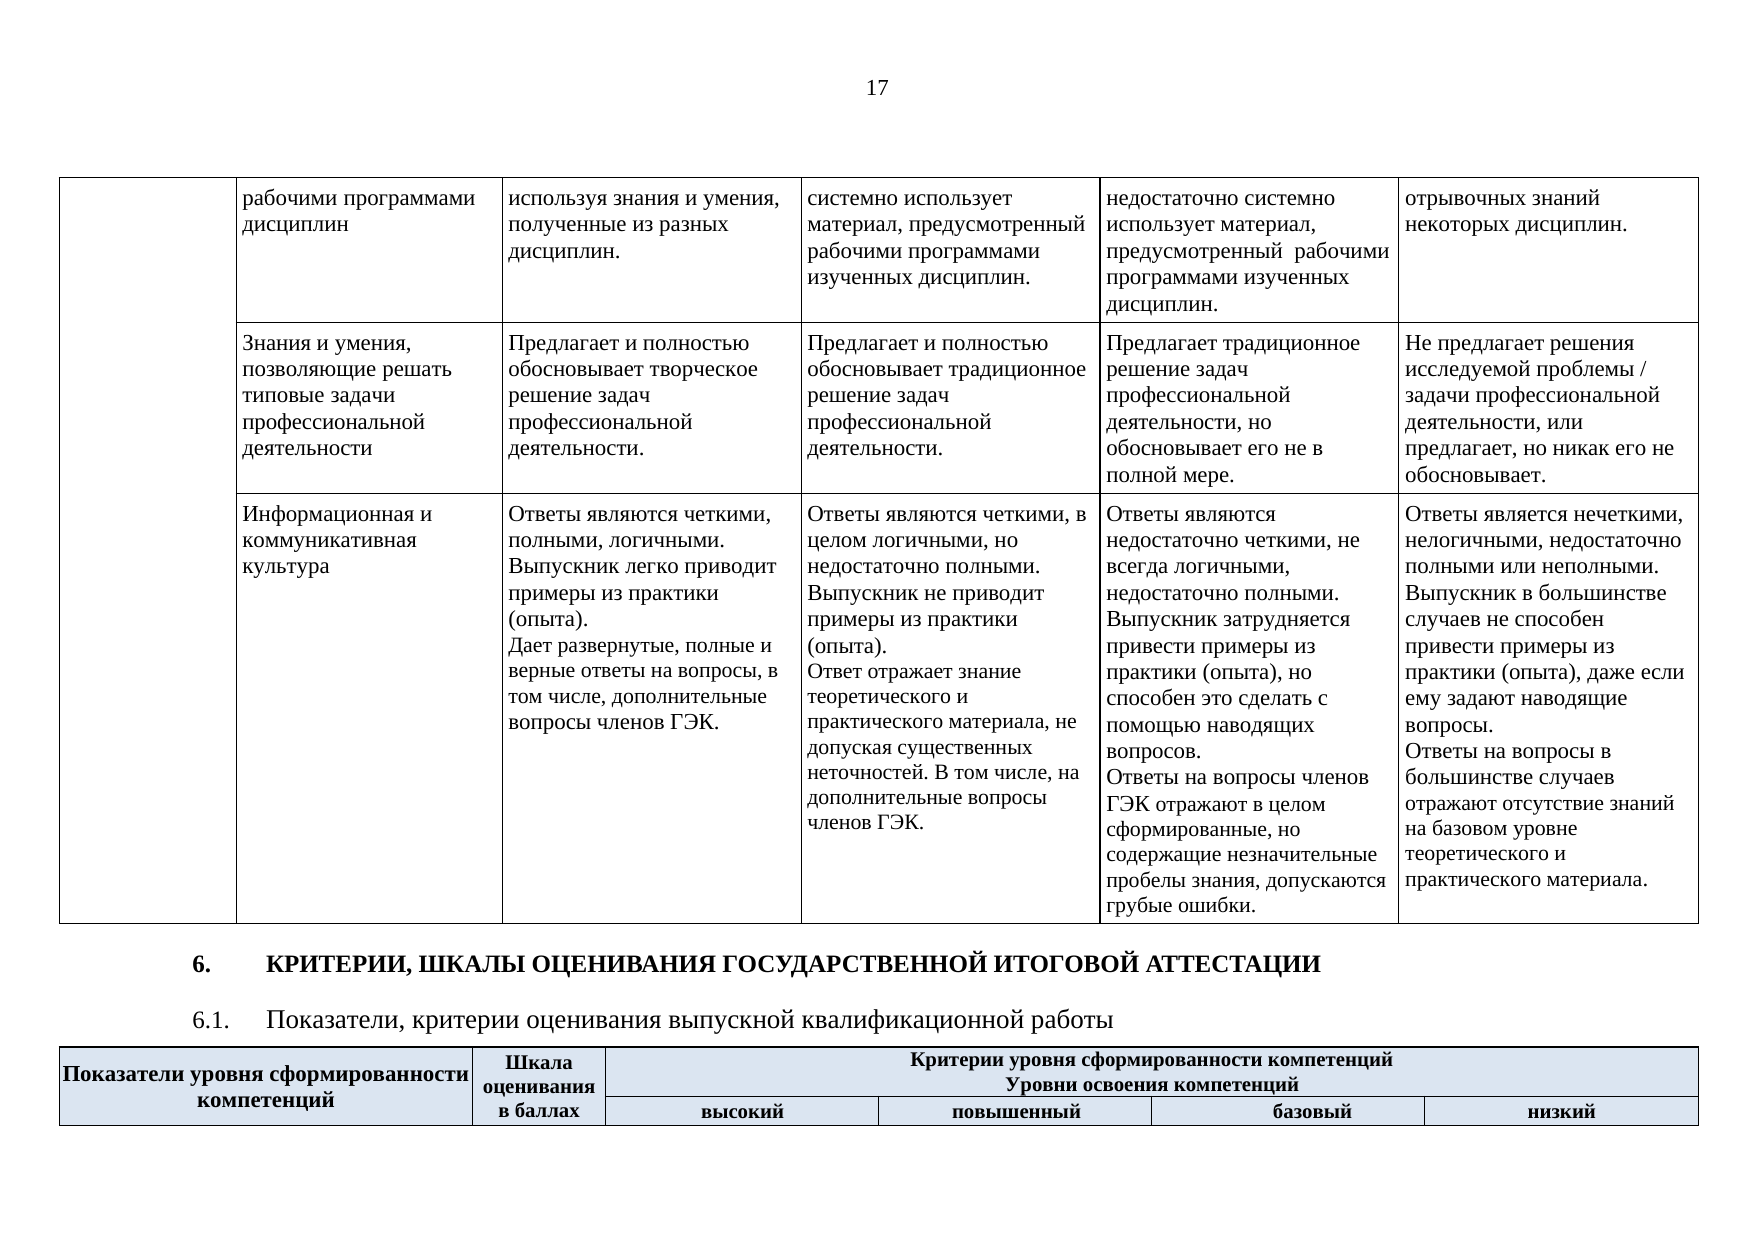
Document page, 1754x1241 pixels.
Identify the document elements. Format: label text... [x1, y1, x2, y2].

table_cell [1101, 178, 1398, 322]
subtitle КРИТЕРИИ, ШКАЛЫ ОЦЕНИВАНИЯ ГОСУДАРСТВЕННОЙ ИТОГОВОЙ АТТЕСТАЦИИ [192, 949, 1636, 978]
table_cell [1399, 178, 1698, 322]
table_cell Предлагает и полностью обосновывает традиционное решение задач профессиональной деятельности. [802, 323, 1099, 493]
table_cell Ответы являются четкими, в целом логичными, но недостаточно полными. Выпускник не приводит примеры из практики (опыта). Ответ отражает знание теоретического и практического материала, не допуская существенных неточностей. В том числе, на дополнительные вопросы членов ГЭК. [802, 494, 1099, 923]
table_cell низкий [1425, 1097, 1698, 1125]
table_cell Ответы являются недостаточно четкими, не всегда логичными, недостаточно полными. Выпускник затрудняется привести примеры из практики (опыта), но способен это сделать с помощью наводящих вопросов. Ответы на вопросы членов ГЭК отражают в целом сформированные, но содержащие незначительные пробелы знания, допускаются грубые ошибки. [1101, 494, 1398, 923]
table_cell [237, 178, 502, 322]
table_cell Предлагает традиционное решение задач профессиональной деятельности, но обосновывает его не в полной мере. [1101, 323, 1398, 493]
table_header Критерии уровня сформированности компетенций Уровни освоения компетенций [606, 1048, 1698, 1096]
table_cell высокий [606, 1097, 878, 1125]
table_cell Ответы является нечеткими, нелогичными, недостаточно полными или неполными. Выпускник в большинстве случаев не способен привести примеры из практики (опыта), даже если ему задают наводящие вопросы. Ответы на вопросы в большинстве случаев отражают отсутствие знаний на базовом уровне теоретического и практического материала. [1399, 494, 1698, 923]
table_cell Знания и умения, позволяющие решать типовые задачи профессиональной деятельности [237, 323, 502, 493]
table_cell Информационная и коммуникативная культура [237, 494, 502, 923]
table_cell Предлагает и полностью обосновывает творческое решение задач профессиональной деятельности. [503, 323, 801, 493]
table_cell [802, 178, 1099, 322]
table_header Показатели уровня сформированности компетенций [60, 1048, 472, 1125]
table_cell Не предлагает решения исследуемой проблемы / задачи профессиональной деятельности, или предлагает, но никак его не обосновывает. [1399, 323, 1698, 493]
table_cell повышенный [879, 1097, 1151, 1125]
table_header Шкала оценивания в баллах [473, 1048, 605, 1125]
table_cell базовый [1152, 1097, 1424, 1125]
table_cell Ответы являются четкими, полными, логичными. Выпускник легко приводит примеры из практики (опыта). Дает развернутые, полные и верные ответы на вопросы, в том числе, дополнительные вопросы членов ГЭК. [503, 494, 801, 923]
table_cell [503, 178, 801, 322]
subtitle Показатели, критерии оценивания выпускной квалификационной работы [192, 1003, 1636, 1034]
